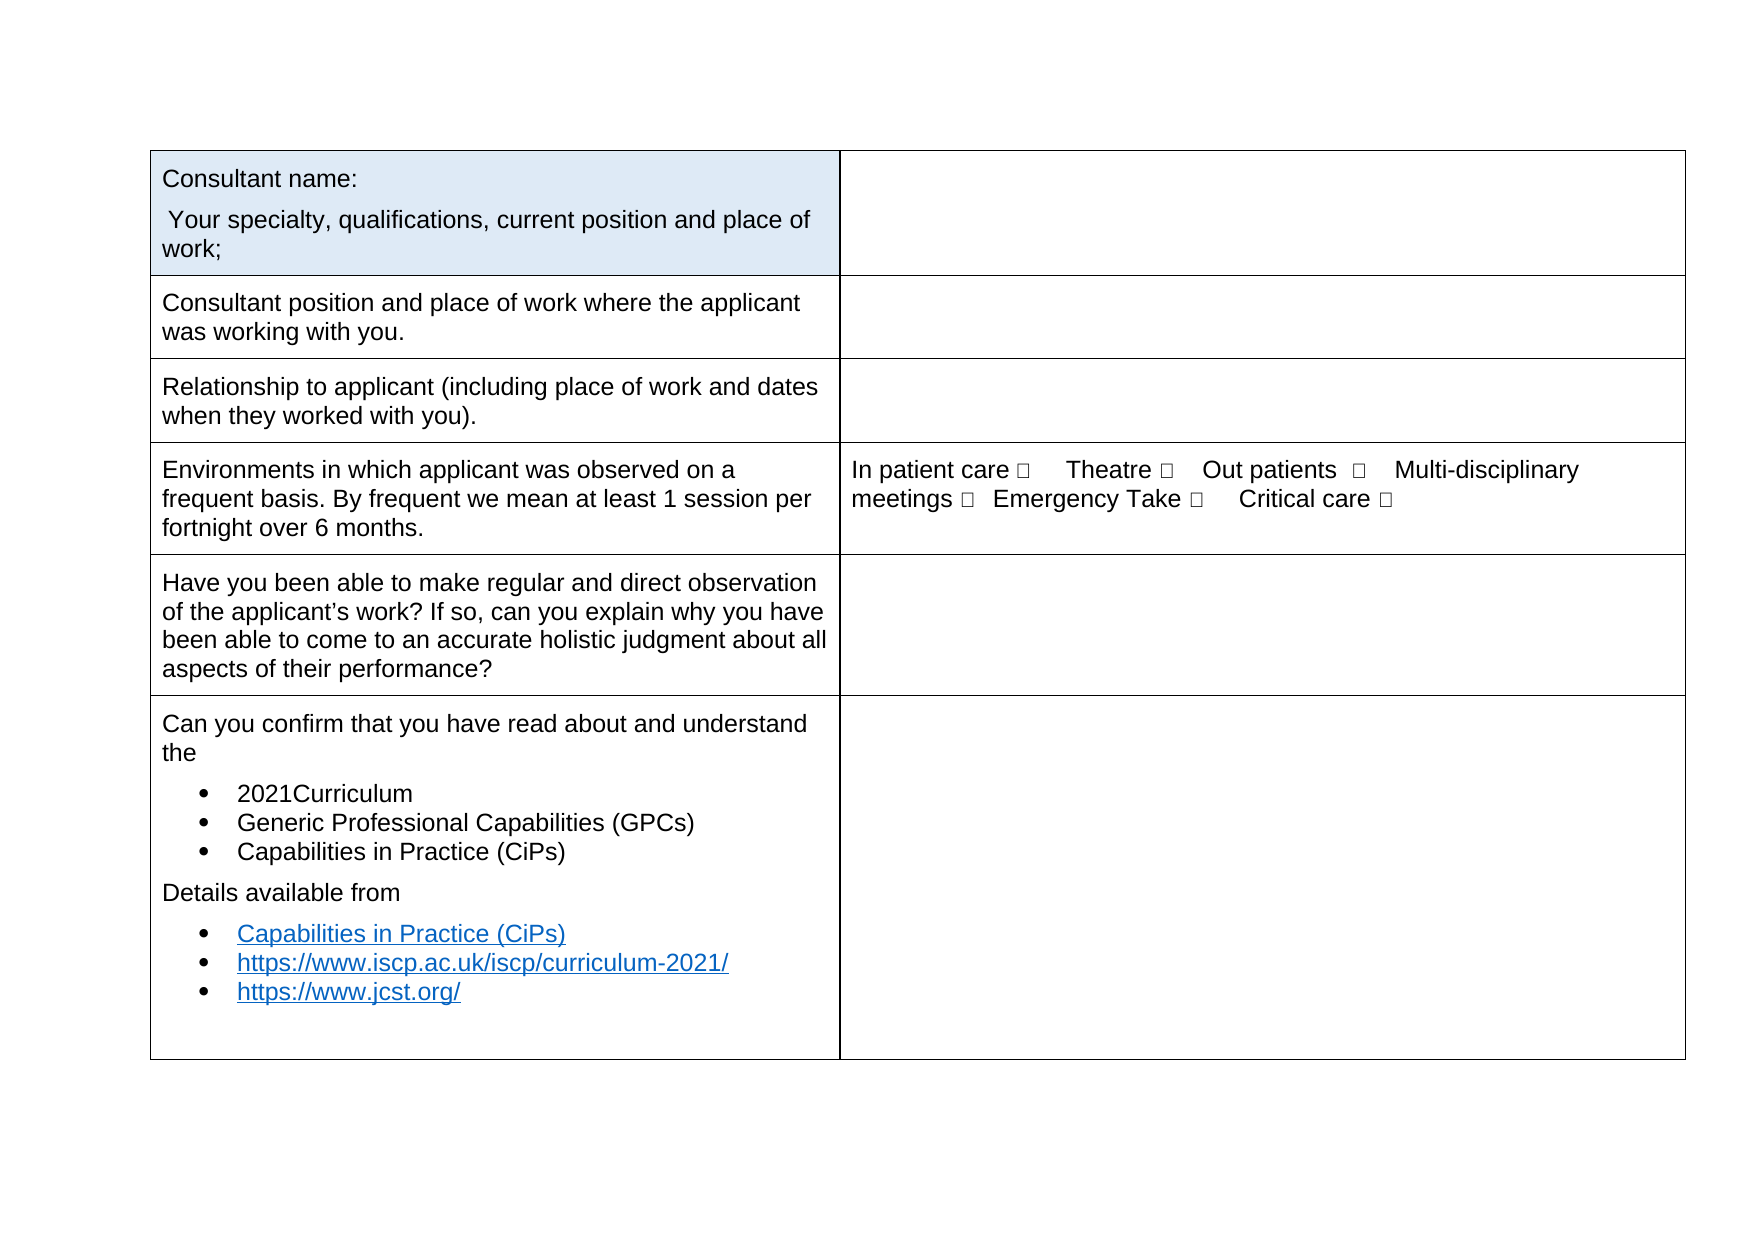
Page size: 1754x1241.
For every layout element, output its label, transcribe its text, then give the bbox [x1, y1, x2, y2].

table_cell Consultant name: Your specialty, qualifications, current position and place of work; [151, 151, 839, 275]
table_cell [841, 555, 1685, 695]
table_cell Consultant position and place of work where the applicant was working with you. [151, 276, 839, 358]
table_cell [841, 359, 1685, 442]
table_cell Have you been able to make regular and direct observation of the applicant’s work? If so, can you explain why you have been able to come to an accurate holistic judgment about all aspects of their performance? [151, 555, 839, 695]
table_cell Relationship to applicant (including place of work and dates when they worked with you). [151, 359, 839, 442]
table_cell [841, 151, 1685, 275]
table_cell [841, 696, 1685, 1059]
table_cell Environments in which applicant was observed on a frequent basis. By frequent we mean at least 1 session per fortnight over 6 months. [151, 443, 839, 554]
table_cell In patient care  Theatre  Out patients  Multi-disciplinary meetings  Emergency Take  Critical care  [841, 443, 1685, 554]
table_cell [841, 276, 1685, 358]
table_cell Can you confirm that you have read about and understand the 2021Curriculum Generic Professional Capabilities (GPCs) Capabilities in Practice (CiPs) Details available from https://www.iscp.ac.uk/iscp/curriculum-2021/ https://www.jcst.org/ [151, 696, 839, 1059]
